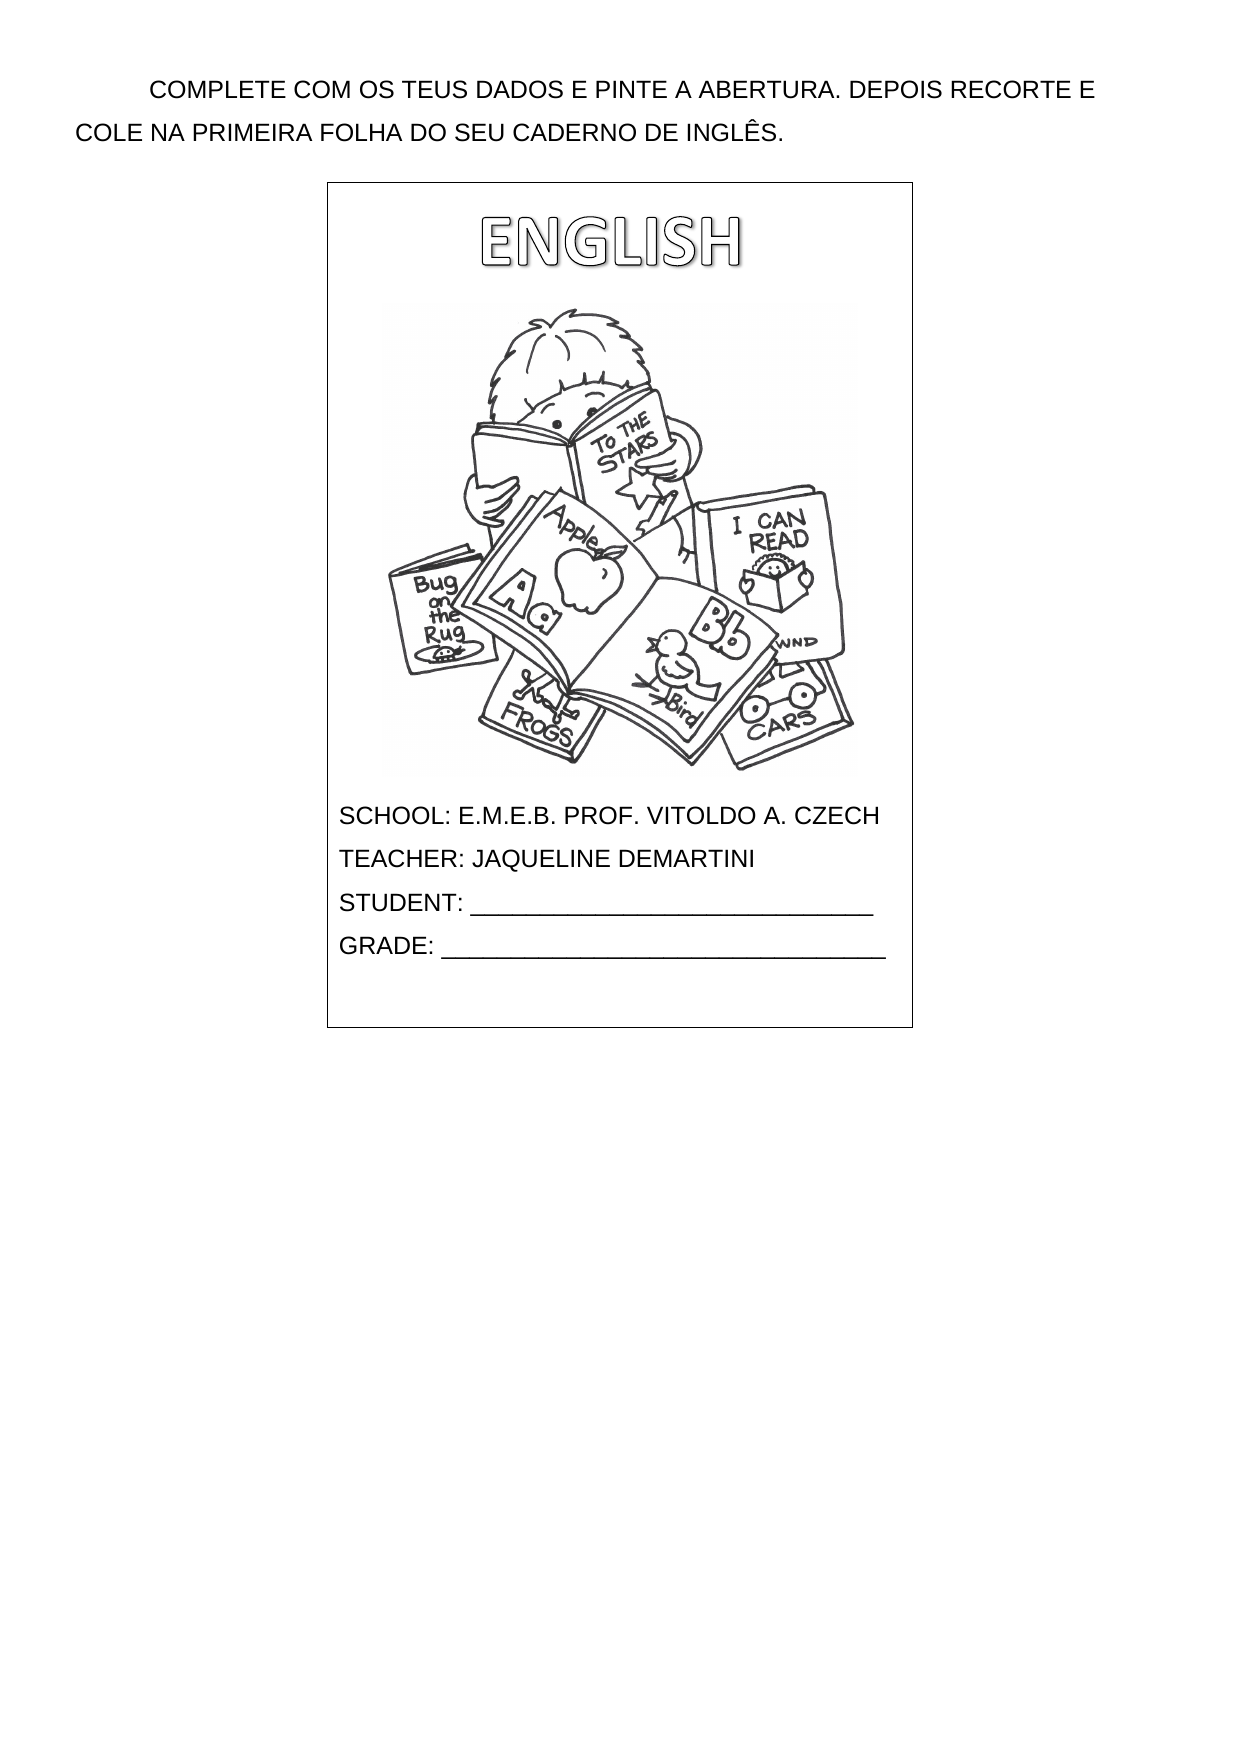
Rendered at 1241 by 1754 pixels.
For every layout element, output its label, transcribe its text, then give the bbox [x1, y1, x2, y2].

picture [382, 303, 858, 777]
text COMPLETE COM OS TEUS DADOS E PINTE A ABERTURA. DEPOIS RECORTE E COLE NA PRIMEIRA FOLHA DO SEU CADERNO DE INGLÊS. [75, 75, 1165, 147]
table_header SCHOOL: E.M.E.B. PROF. VITOLDO A. CZECH TEACHER: JAQUELINE DEMARTINI STUDENT: _____________________________ GRADE: ________________________________ [328, 183, 912, 1027]
